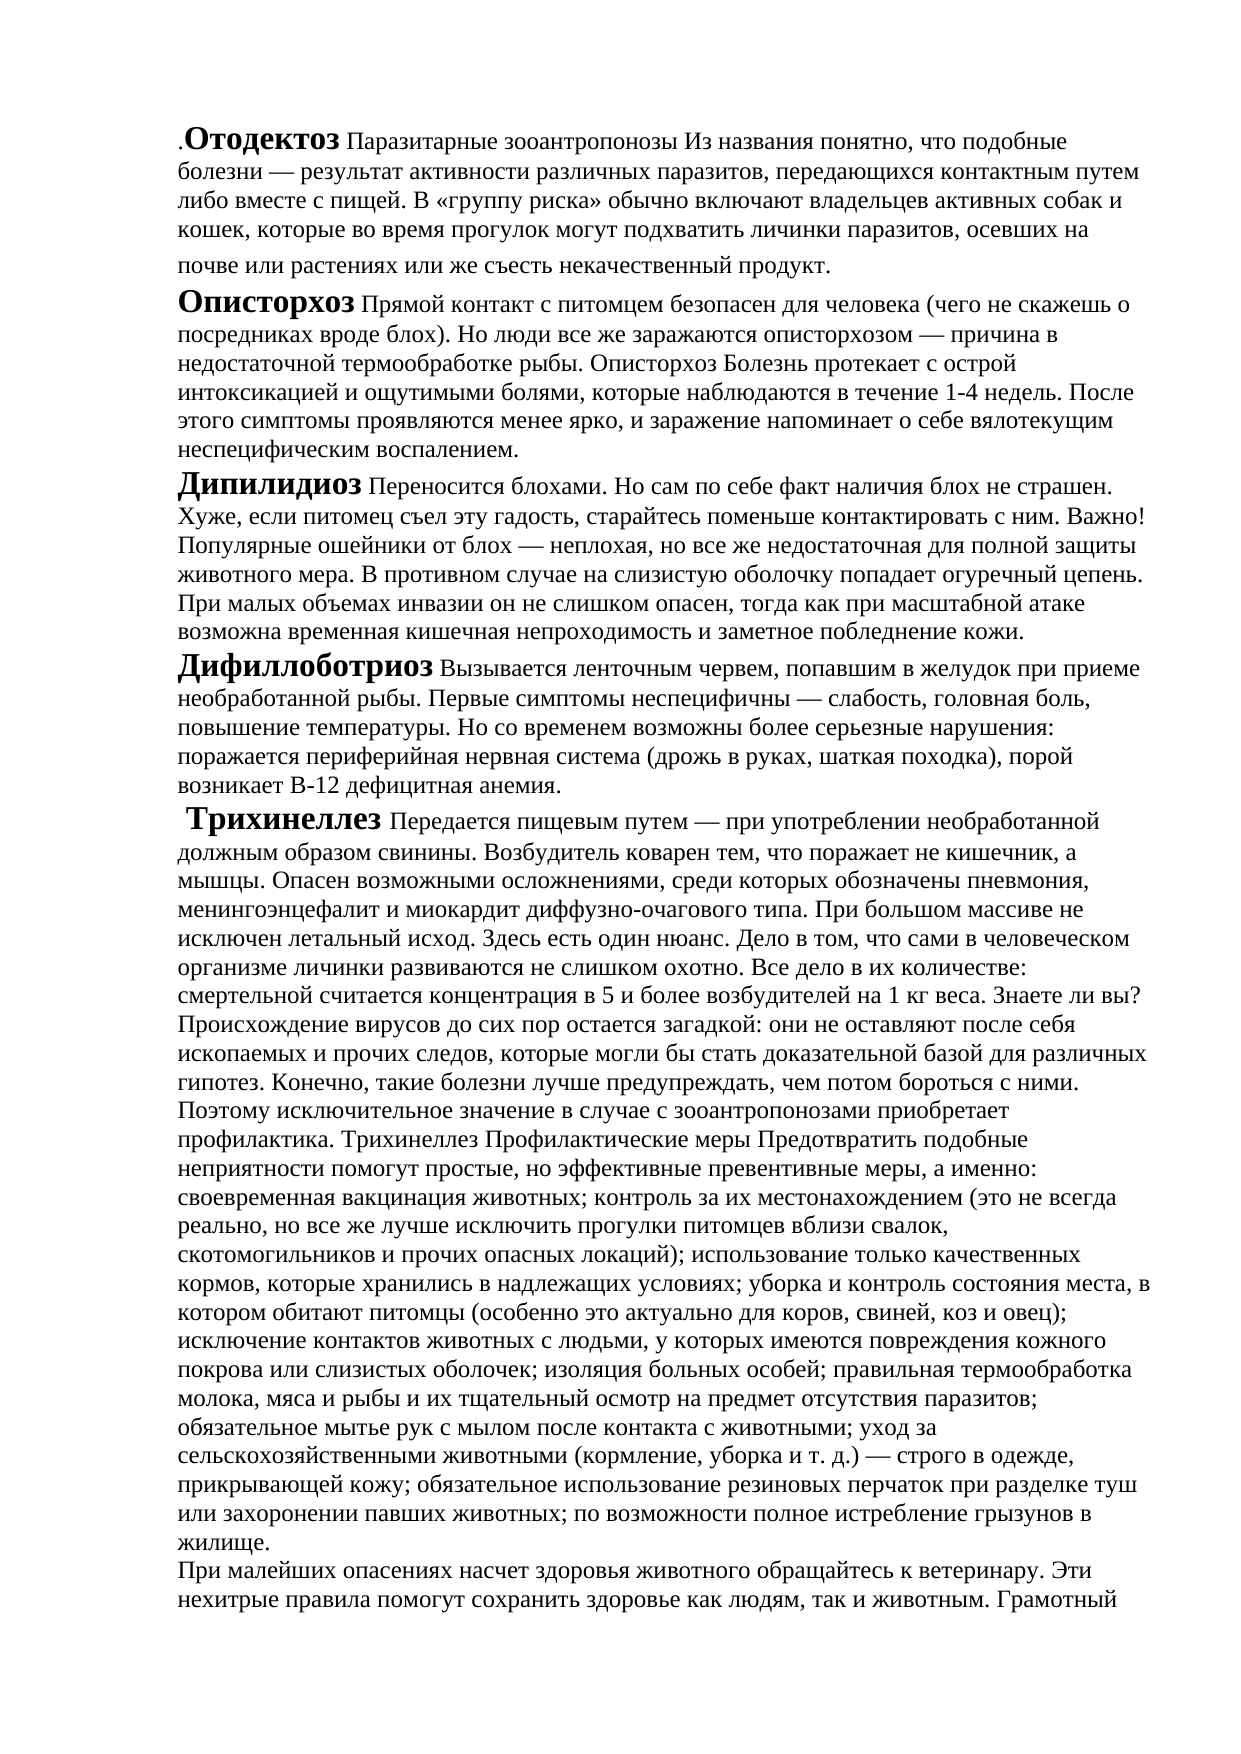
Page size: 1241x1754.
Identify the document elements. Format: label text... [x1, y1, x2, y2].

text Описторхоз Прямой контакт с питомцем безопасен для человека (чего не скажешь о посредниках вроде блох). Но люди все же заражаются описторхозом — причина в недостаточной термообработке рыбы. Описторхоз Болезнь протекает с острой интоксикацией и ощутимыми болями, которые наблюдаются в течение 1-4 недель. После этого симптомы проявляются менее ярко, и заражение напоминает о себе вялотекущим неспецифическим воспалением. [177, 281, 1152, 463]
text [177, 1556, 1152, 1613]
text Дипилидиоз Переносится блохами. Но сам по себе факт наличия блох не страшен. Хуже, если питомец съел эту гадость, старайтесь поменьше контактировать с ним. Важно! Популярные ошейники от блох — неплохая, но все же недостаточная для полной защиты животного мера. В противном случае на слизистую оболочку попадает огуречный цепень. При малых объемах инвазии он не слишком опасен, тогда как при масштабной атаке возможна временная кишечная непроходимость и заметное побледнение кожи. Дифиллоботриоз Вызывается ленточным червем, попавшим в желудок при приеме необработанной рыбы. Первые симптомы неспецифичны — слабость, головная боль, повышение температуры. Но со временем возможны более серьезные нарушения: поражается периферийная нервная система (дрожь в руках, шаткая походка), порой возникает В-12 дефицитная анемия. [177, 463, 1152, 798]
text Трихинеллез Передается пищевым путем — при употреблении необработанной должным образом свинины. Возбудитель коварен тем, что поражает не кишечник, а мышцы. Опасен возможными осложнениями, среди которых обозначены пневмония, менингоэнцефалит и миокардит диффузно-очагового типа. При большом массиве не исключен летальный исход. Здесь есть один нюанс. Дело в том, что сами в человеческом организме личинки развиваются не слишком охотно. Все дело в их количестве: смертельной считается концентрация в 5 и более возбудителей на 1 кг веса. Знаете ли вы? Происхождение вирусов до сих пор остается загадкой: они не оставляют после себя ископаемых и прочих следов, которые могли бы стать доказательной базой для различных гипотез. Конечно, такие болезни лучше предупреждать, чем потом бороться с ними. Поэтому исключительное значение в случае с зооантропонозами приобретает профилактика. Трихинеллез Профилактические меры Предотвратить подобные неприятности помогут простые, но эффективные превентивные меры, а именно: своевременная вакцинация животных; контроль за их местонахождением (это не всегда реально, но все же лучше исключить прогулки питомцев вблизи свалок, скотомогильников и прочих опасных локаций); использование только качественных кормов, которые хранились в надлежащих условиях; уборка и контроль состояния места, в котором обитают питомцы (особенно это актуально для коров, свиней, коз и овец); исключение контактов животных с людьми, у которых имеются повреждения кожного покрова или слизистых оболочек; изоляция больных особей; правильная термообработка молока, мяса и рыбы и их тщательный осмотр на предмет отсутствия паразитов; обязательное мытье рук с мылом после контакта с животными; уход за сельскохозяйственными животными (кормление, уборка и т. д.) — строго в одежде, прикрывающей кожу; обязательное использование резиновых перчаток при разделке туш или захоронении павших животных; по возможности полное истребление грызунов в жилище. [177, 798, 1152, 1556]
text .Отодектоз Паразитарные зооантропонозы Из названия понятно, что подобные болезни — результат активности различных паразитов, передающихся контактным путем либо вместе с пищей. В «группу риска» обычно включают владельцев активных собак и кошек, которые во время прогулок могут подхватить личинки паразитов, осевших на почве или растениях или же съесть некачественный продукт. [177, 118, 1152, 281]
